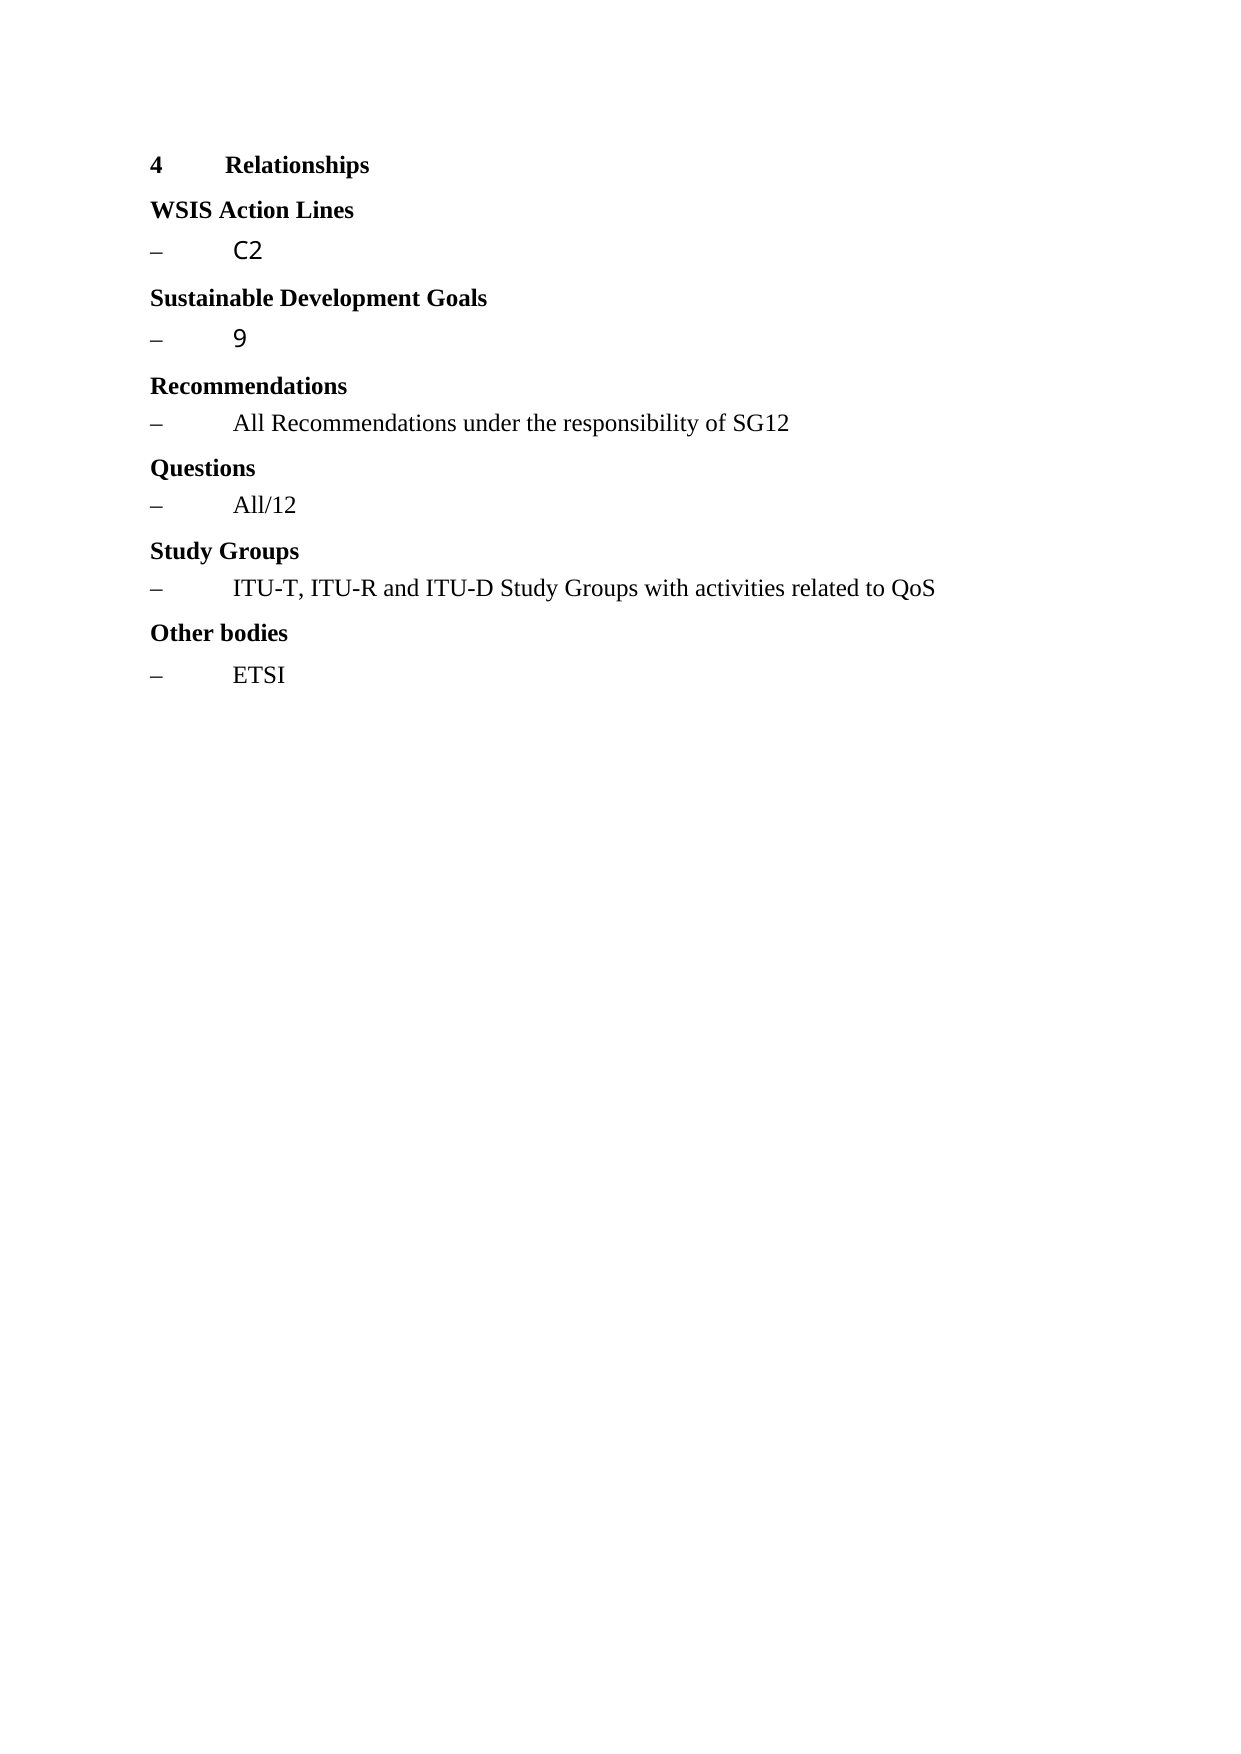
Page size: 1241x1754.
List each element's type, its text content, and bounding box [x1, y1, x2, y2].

text – ITU-T, ITU-R and ITU-D Study Groups with activities related to QoS [150, 573, 1090, 602]
subtitle Study Groups [150, 536, 1090, 565]
text – 9 [150, 320, 1090, 354]
subtitle Recommendations [150, 371, 1090, 400]
subtitle 4 Relationships [150, 150, 1090, 179]
subtitle Questions [150, 453, 1090, 482]
subtitle Other bodies [150, 618, 1090, 647]
subtitle WSIS Action Lines [150, 195, 1090, 224]
text – All Recommendations under the responsibility of SG12 [150, 408, 1090, 437]
text – All/12 [150, 491, 1090, 519]
text – ETSI [150, 660, 1090, 688]
subtitle Sustainable Development Goals [150, 283, 1090, 312]
text – C2 [150, 232, 1090, 267]
